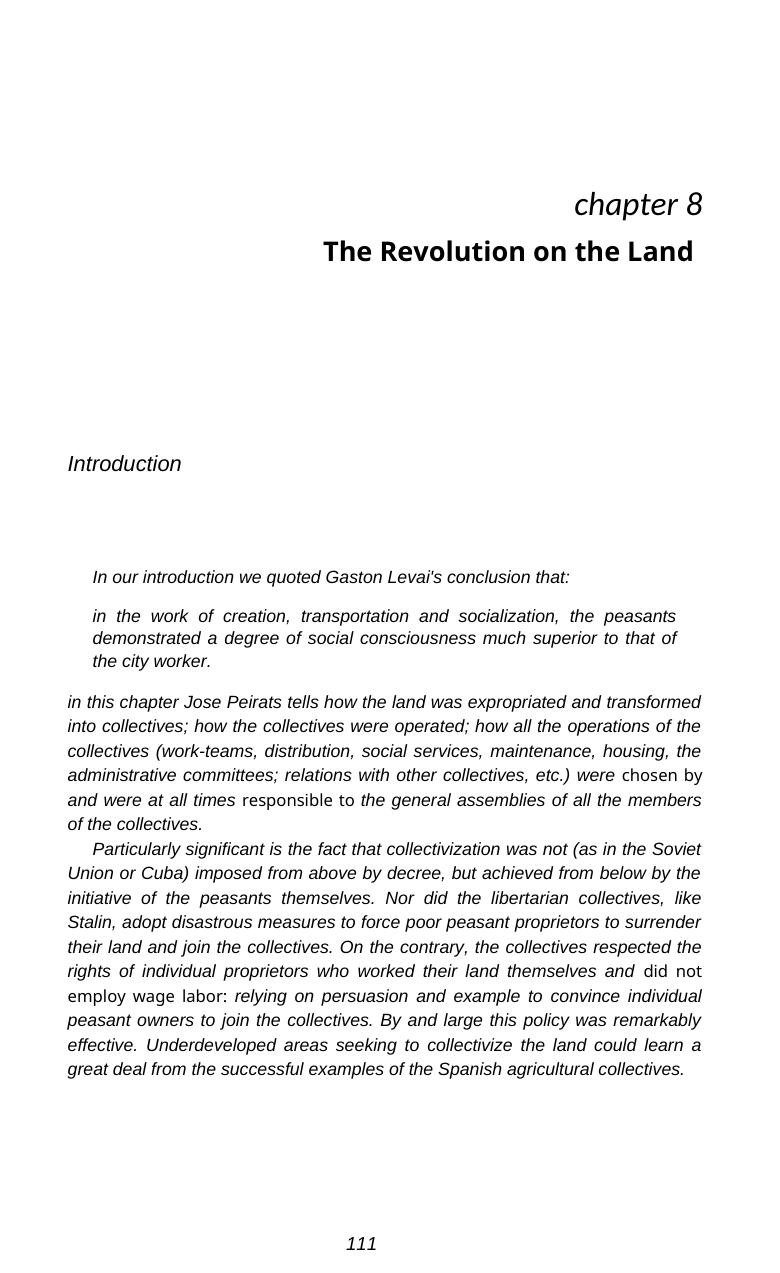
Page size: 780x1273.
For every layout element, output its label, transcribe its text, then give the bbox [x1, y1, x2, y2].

text in this chapter Jose Peirats tells how the land was expropriated and transformed into collectives; how the collectives were operated; how all the operations of the collectives (work-teams, distribution, social services, maintenance, housing, the administrative committees; relations with other collectives, etc.) were chosen by and were at all times responsible to the general assemblies of all the members of the collectives. [67, 689, 702, 836]
subtitle Introduction [67, 453, 182, 475]
subtitle The Revolution on the Land [49, 239, 694, 267]
text 111 [346, 1235, 377, 1254]
subtitle chapter 8 [49, 189, 702, 222]
text in the work of creation, transportation and socialization, the peasants demonstrated a degree of social consciousness much superior to that of the city worker. [92, 604, 677, 672]
text In our introduction we quoted Gaston Levai's conclusion that: [67, 569, 727, 587]
text Particularly significant is the fact that collectivization was not (as in the Soviet Union or Cuba) imposed from above by decree, but achieved from below by the initiative of the peasants themselves. Nor did the libertarian collectives, like Stalin, adopt disastrous measures to force poor peasant proprietors to surrender their land and join the collectives. On the contrary, the collectives respected the rights of individual proprietors who worked their land themselves and did not employ wage labor: relying on persuasion and example to convince individual peasant owners to join the collectives. By and large this policy was remarkably effective. Underdeveloped areas seeking to collectivize the land could learn a great deal from the successful examples of the Spanish agricultural collectives. [67, 836, 702, 1081]
